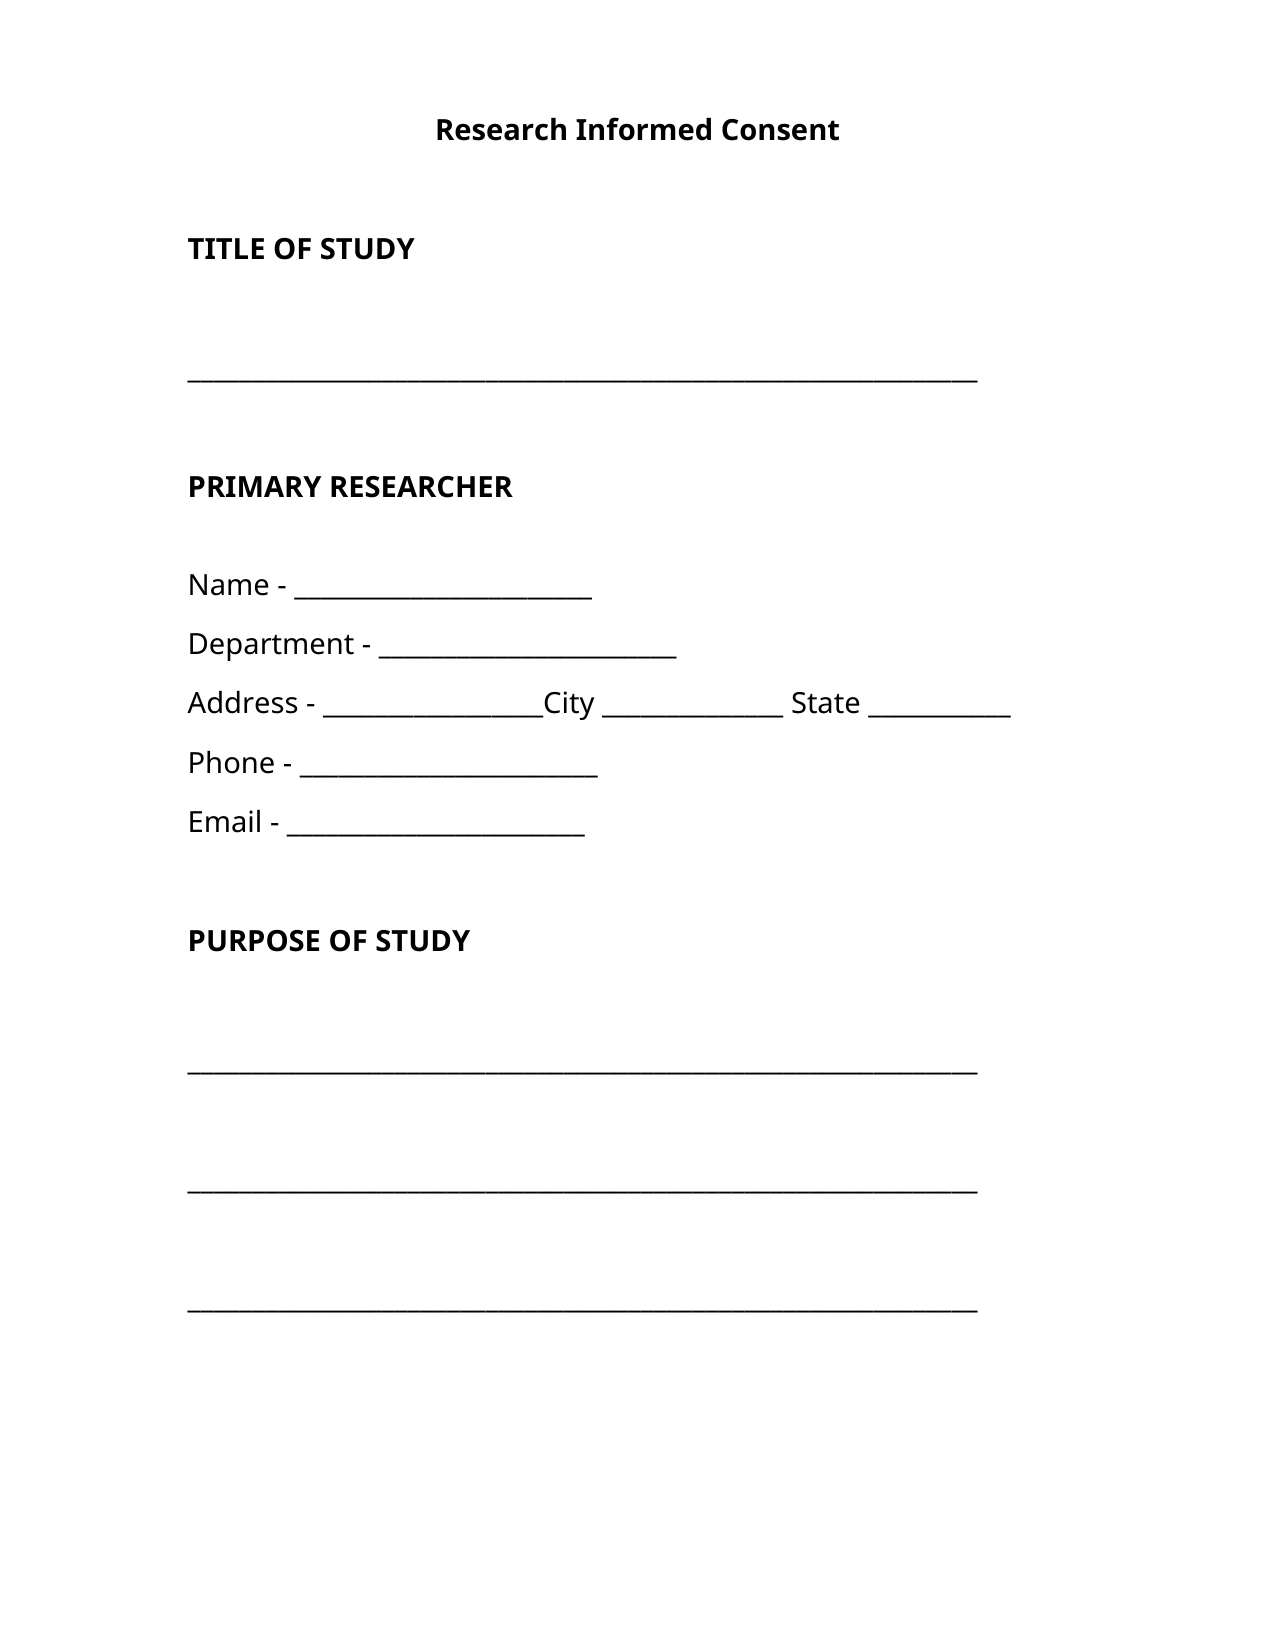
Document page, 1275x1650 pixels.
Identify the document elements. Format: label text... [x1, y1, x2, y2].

text _____________________________________________________________ [187, 1158, 1087, 1198]
text Name - _______________________ [187, 564, 1087, 603]
text _____________________________________________________________ [187, 980, 1087, 1079]
text Address - _________________City ______________ State ___________ [187, 683, 1087, 722]
text Phone - _______________________ [187, 742, 1087, 782]
text _____________________________________________________________ [187, 348, 1087, 387]
text _____________________________________________________________ [187, 1277, 1087, 1317]
text PURPOSE OF STUDY [187, 921, 1087, 960]
text PRIMARY RESEARCHER [187, 467, 1087, 549]
text Email - _______________________ [187, 802, 1087, 841]
text Department - _______________________ [187, 623, 1087, 663]
text Research Informed Consent [187, 110, 1087, 149]
text TITLE OF STUDY [187, 229, 1087, 268]
